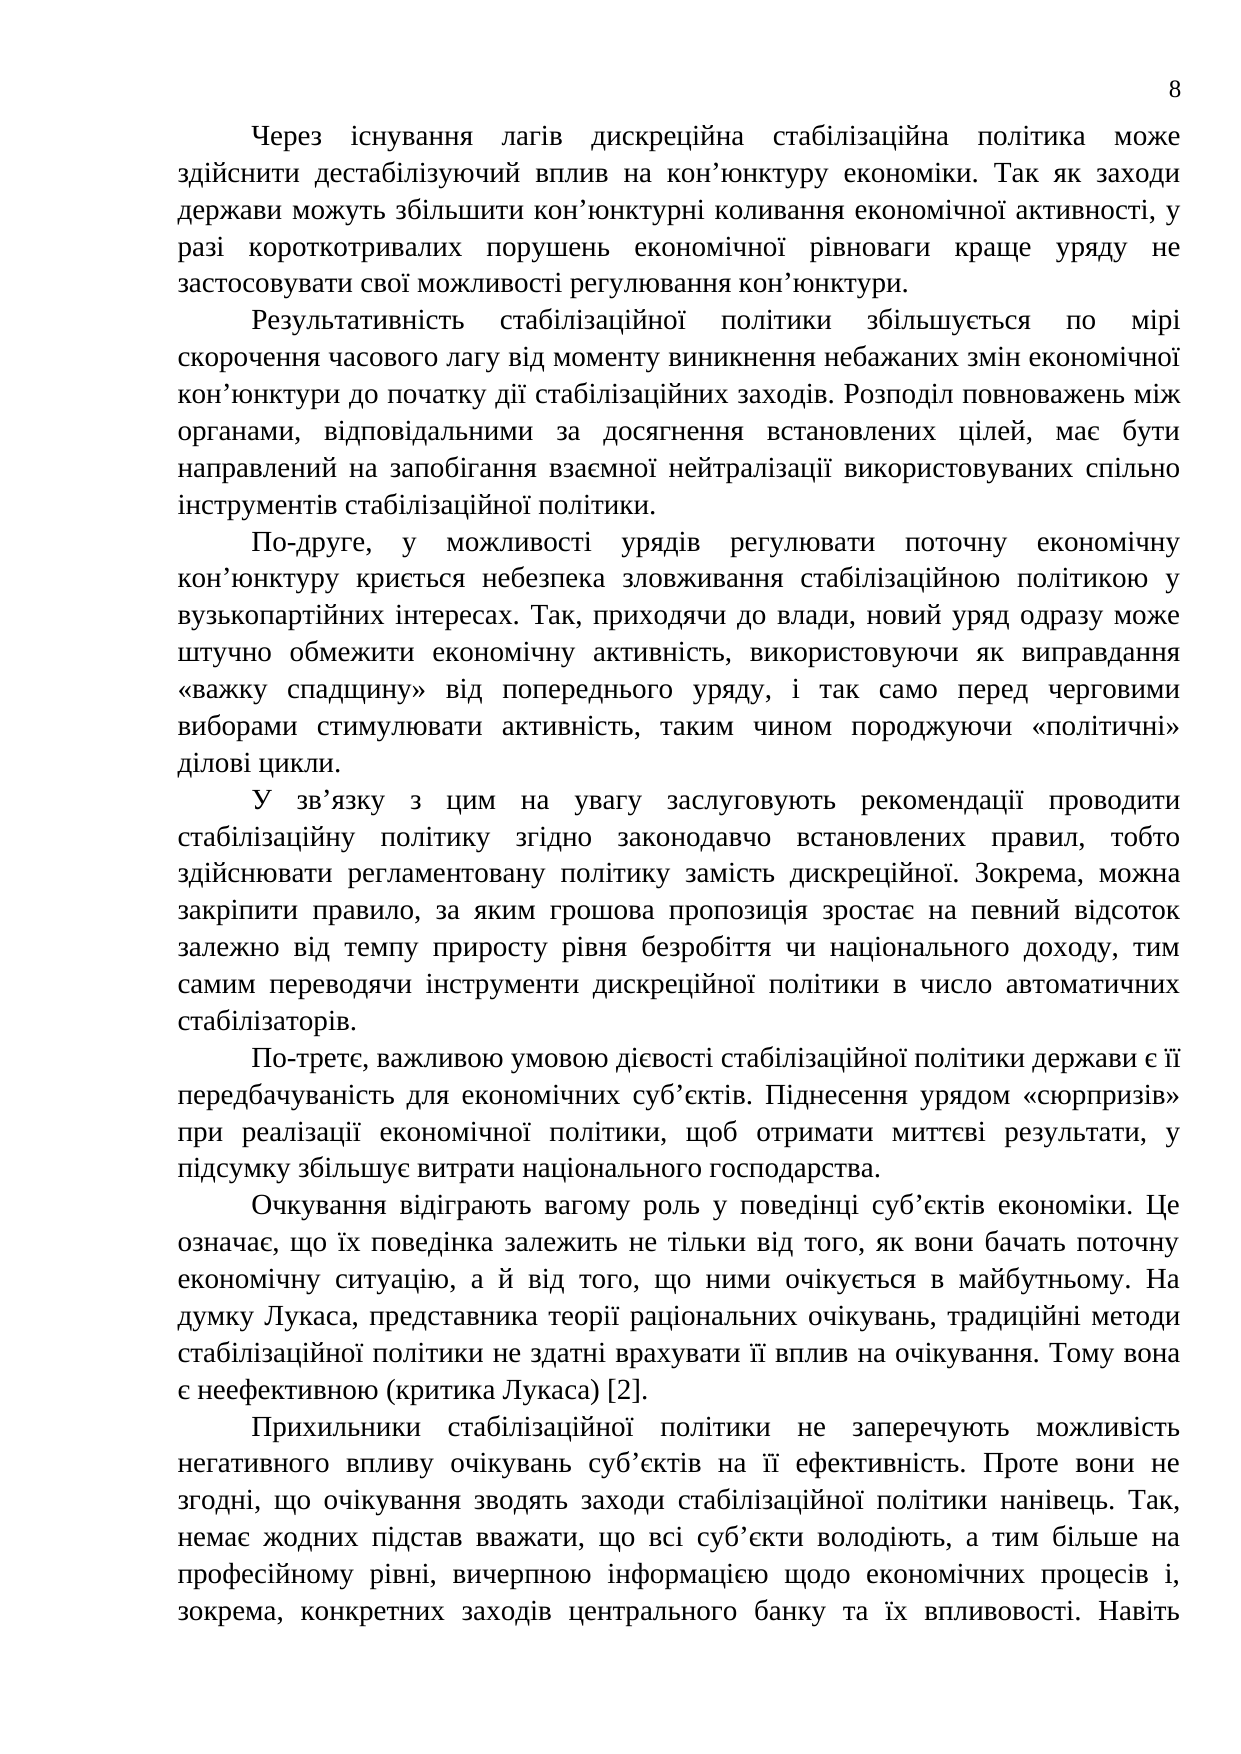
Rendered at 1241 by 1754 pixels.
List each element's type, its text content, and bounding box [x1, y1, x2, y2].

text У зв’язку з цим на увагу заслуговують рекомендації проводити стабілізаційну політику згідно законодавчо встановлених правил, тобто здійснювати регламентовану політику замість дискреційної. Зокрема, можна закріпити правило, за яким грошова пропозиція зростає на певний відсоток залежно від темпу приросту рівня безробіття чи національного доходу, тим самим переводячи інструменти дискреційної політики в число автоматичних стабілізаторів. [177, 782, 1181, 1037]
text Через існування лагів дискреційна стабілізаційна політика може здійснити дестабілізуючий вплив на кон’юнктуру економіки. Так як заходи держави можуть збільшити кон’юнктурні коливання економічної активності, у разі короткотривалих порушень економічної рівноваги краще уряду не застосовувати свої можливості регулювання кон’юнктури. [177, 118, 1181, 299]
text Результативність стабілізаційної політики збільшується по мірі скорочення часового лагу від моменту виникнення небажаних змін економічної кон’юнктури до початку дії стабілізаційних заходів. Розподіл повноважень між органами, відповідальними за досягнення встановлених цілей, має бути направлений на запобігання взаємної нейтралізації використовуваних спільно інструментів стабілізаційної політики. [177, 302, 1181, 520]
text По-друге, у можливості урядів регулювати поточну економічну кон’юнктуру криється небезпека зловживання стабілізаційною політикою у вузькопартійних інтересах. Так, приходячи до влади, новий уряд одразу може штучно обмежити економічну активність, використовуючи як виправдання «важку спадщину» від попереднього уряду, і так само перед черговими виборами стимулювати активність, таким чином породжуючи «політичні» ділові цикли. [177, 524, 1181, 778]
text По-третє, важливою умовою дієвості стабілізаційної політики держави є її передбачуваність для економічних суб’єктів. Піднесення урядом «сюрпризів» при реалізації економічної політики, щоб отримати миттєві результати, у підсумку збільшує витрати національного господарства. [177, 1040, 1181, 1184]
text Очкування відіграють вагому роль у поведінці суб’єктів економіки. Це означає, що їх поведінка залежить не тільки від того, як вони бачать поточну економічну ситуацію, а й від того, що ними очікується в майбутньому. На думку Лукаса, представника теорії раціональних очікувань, традиційні методи стабілізаційної політики не здатні врахувати її вплив на очікування. Тому вона є неефективною (критика Лукаса) [2]. [177, 1187, 1181, 1405]
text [177, 1409, 1181, 1627]
